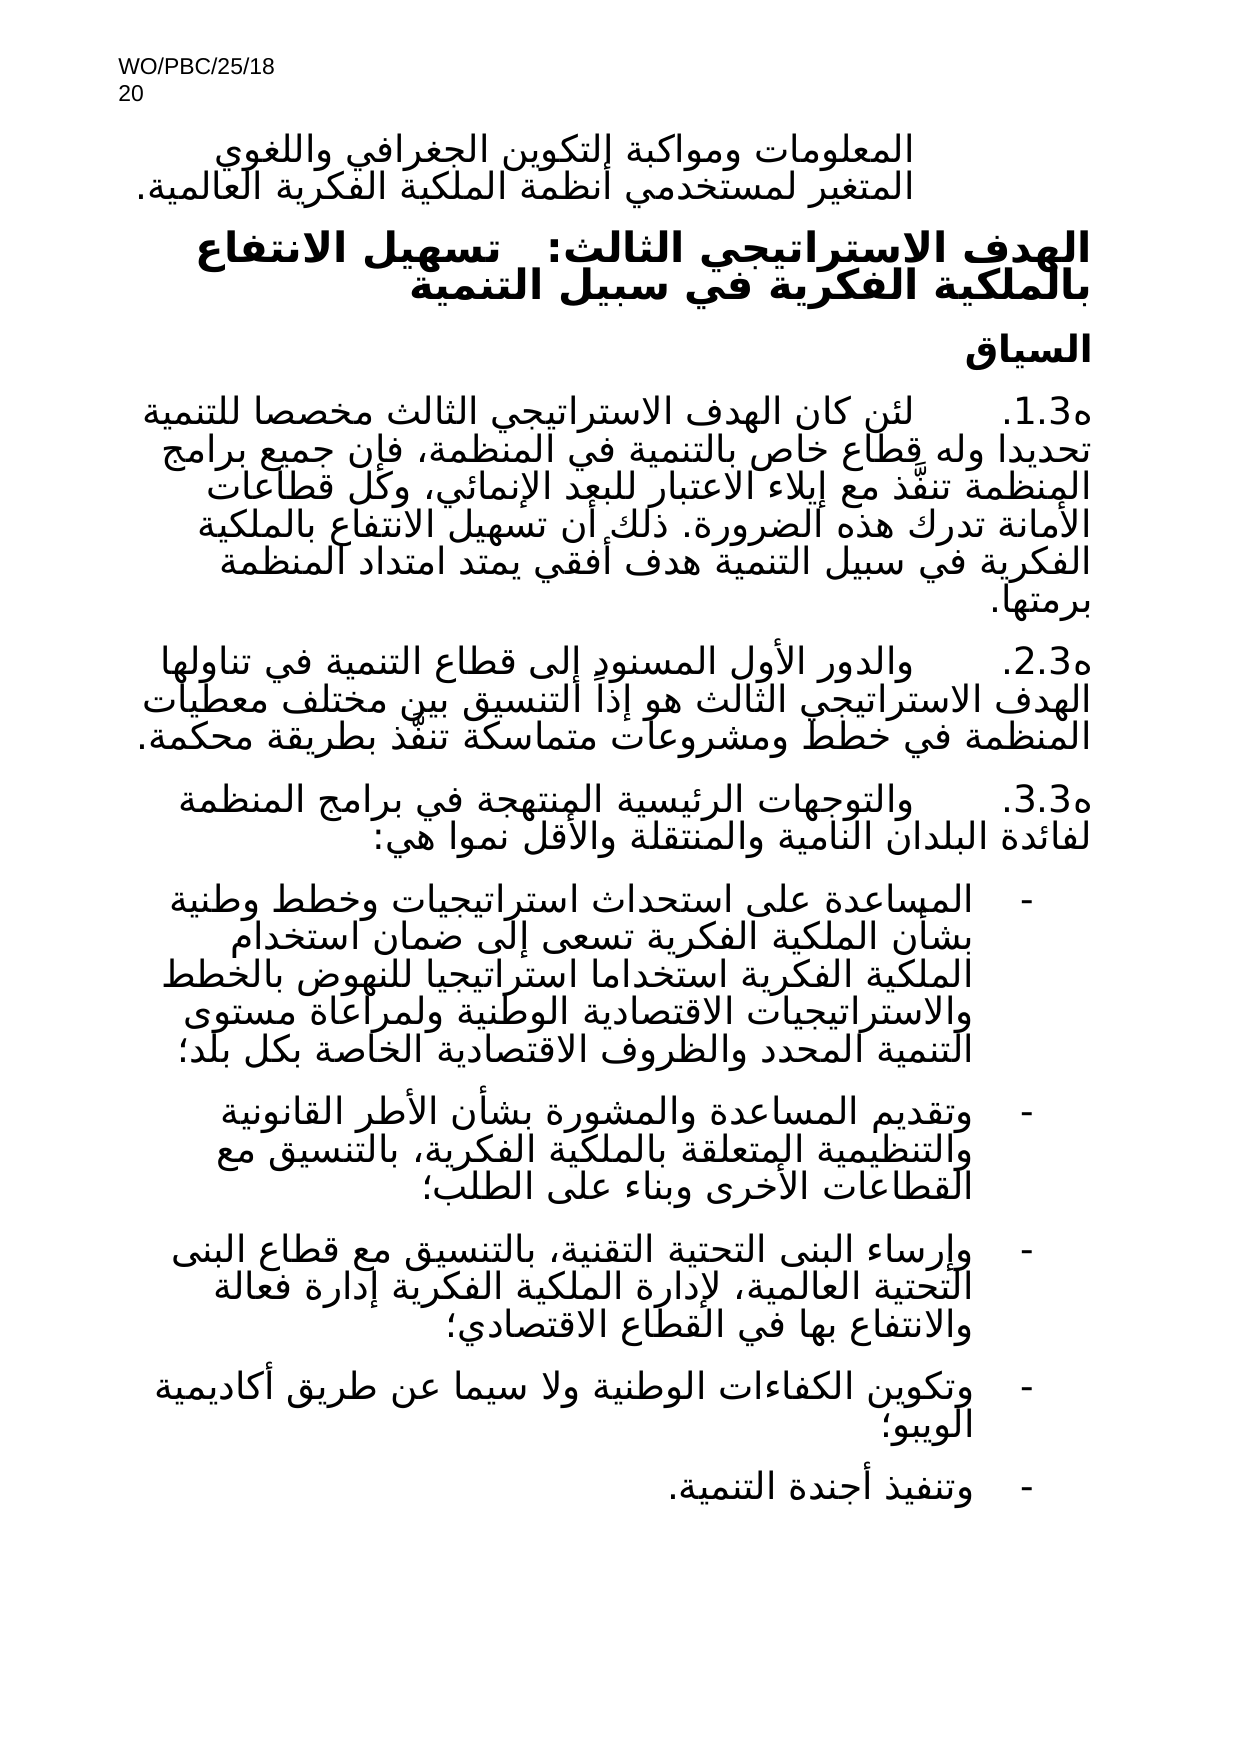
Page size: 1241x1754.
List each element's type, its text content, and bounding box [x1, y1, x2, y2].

text - وتنفيذ أجندة التنمية. [118, 1470, 1033, 1507]
text ه3.3. والتوجهات الرئيسية المنتهجة في برامج المنظمة لفائدة البلدان النامية والمنتقلة والأقل نموا هي: [118, 782, 1092, 857]
text - وإرساء البنى التحتية التقنية، بالتنسيق مع قطاع البنى التحتية العالمية، لإدارة الملكية الفكرية إدارة فعالة والانتفاع بها في القطاع الاقتصادي؛ [118, 1232, 1033, 1345]
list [118, 132, 974, 207]
text ه2.3. والدور الأول المسنود إلى قطاع التنمية في تناولها الهدف الاستراتيجي الثالث هو إذاً التنسيق بين مختلف معطيات المنظمة في خطط ومشروعات متماسكة تنفَّذ بطريقة محكمة. [118, 645, 1092, 757]
subtitle السياق [118, 332, 1092, 370]
subtitle الهدف الاستراتيجي الثالث: تسهيل الانتفاع بالملكية الفكرية في سبيل التنمية [118, 232, 1092, 307]
text ه1.3. لئن كان الهدف الاستراتيجي الثالث مخصصا للتنمية تحديدا وله قطاع خاص بالتنمية في المنظمة، فإن جميع برامج المنظمة تنفَّذ مع إيلاء الاعتبار للبعد الإنمائي، وكل قطاعات الأمانة تدرك هذه الضرورة. ذلك أن تسهيل الانتفاع بالملكية الفكرية في سبيل التنمية هدف أفقي يمتد امتداد المنظمة برمتها. [118, 395, 1092, 620]
text - المساعدة على استحداث استراتيجيات وخطط وطنية بشأن الملكية الفكرية تسعى إلى ضمان استخدام الملكية الفكرية استخداما استراتيجيا للنهوض بالخطط والاستراتيجيات الاقتصادية الوطنية ولمراعاة مستوى التنمية المحدد والظروف الاقتصادية الخاصة بكل بلد؛ [118, 882, 1033, 1070]
text - وتقديم المساعدة والمشورة بشأن الأطر القانونية والتنظيمية المتعلقة بالملكية الفكرية، بالتنسيق مع القطاعات الأخرى وبناء على الطلب؛ [118, 1095, 1033, 1207]
text - وتكوين الكفاءات الوطنية ولا سيما عن طريق أكاديمية الويبو؛ [118, 1370, 1033, 1445]
